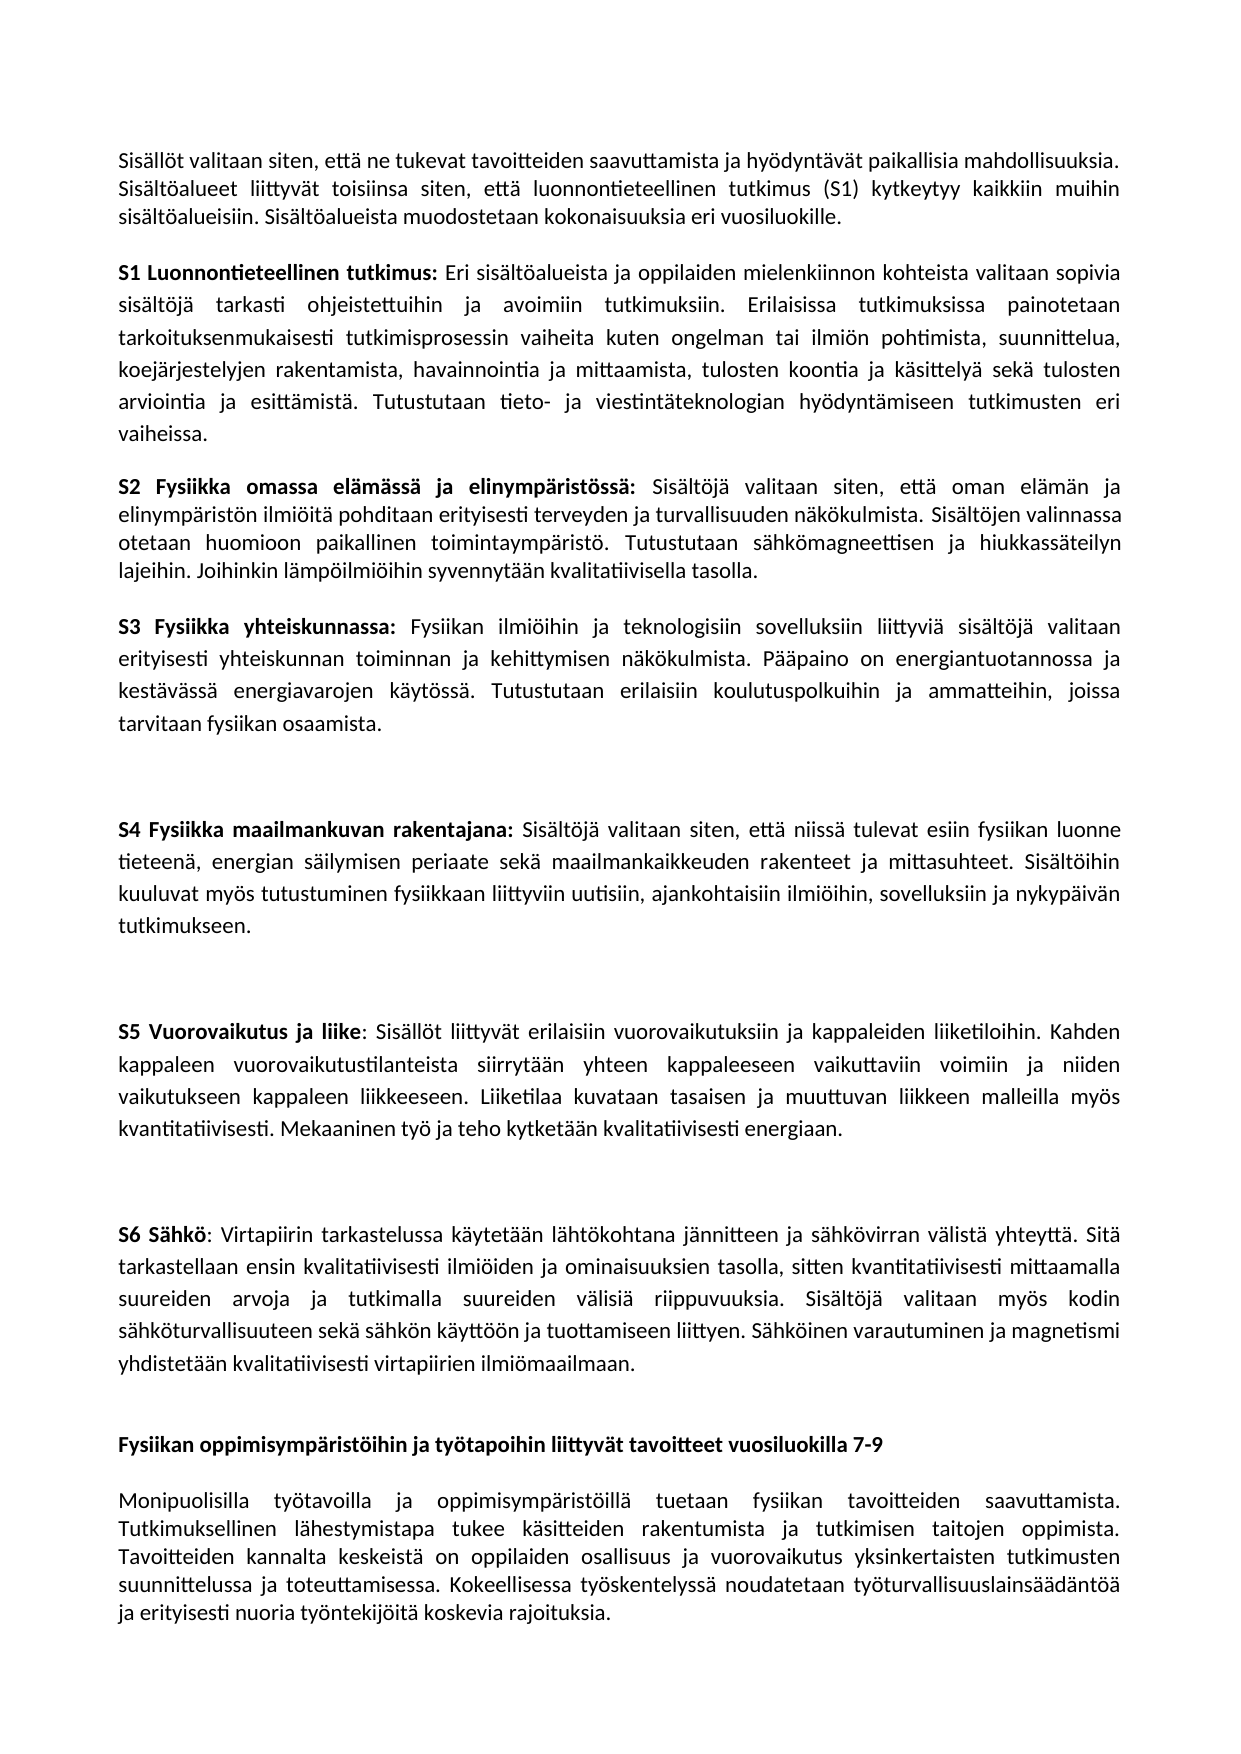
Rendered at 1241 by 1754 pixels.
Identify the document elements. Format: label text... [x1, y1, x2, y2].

text Monipuolisilla työtavoilla ja oppimisympäristöillä tuetaan fysiikan tavoitteiden saavuttamista. Tutkimuksellinen lähestymistapa tukee käsitteiden rakentumista ja tutkimisen taitojen oppimista. Tavoitteiden kannalta keskeistä on oppilaiden osallisuus ja vuorovaikutus yksinkertaisten tutkimusten suunnittelussa ja toteuttamisessa. Kokeellisessa työskentelyssä noudatetaan työturvallisuuslainsäädäntöä ja erityisesti nuoria työntekijöitä koskevia rajoituksia. [118, 1486, 1122, 1626]
text S6 Sähkö: Virtapiirin tarkastelussa käytetään lähtökohtana jännitteen ja sähkövirran välistä yhteyttä. Sitä tarkastellaan ensin kvalitatiivisesti ilmiöiden ja ominaisuuksien tasolla, sitten kvantitatiivisesti mittaamalla suureiden arvoja ja tutkimalla suureiden välisiä riippuvuuksia. Sisältöjä valitaan myös kodin sähköturvallisuuteen sekä sähkön käyttöön ja tuottamiseen liittyen. Sähköinen varautuminen ja magnetismi yhdistetään kvalitatiivisesti virtapiirien ilmiömaailmaan. [118, 1220, 1122, 1377]
text S5 Vuorovaikutus ja liike: Sisällöt liittyvät erilaisiin vuorovaikutuksiin ja kappaleiden liiketiloihin. Kahden kappaleen vuorovaikutustilanteista siirrytään yhteen kappaleeseen vaikuttaviin voimiin ja niiden vaikutukseen kappaleen liikkeeseen. Liiketilaa kuvataan tasaisen ja muuttuvan liikkeen malleilla myös kvantitatiivisesti. Mekaaninen työ ja teho kytketään kvalitatiivisesti energiaan. [118, 1017, 1122, 1142]
text S1 Luonnontieteellinen tutkimus: Eri sisältöalueista ja oppilaiden mielenkiinnon kohteista valitaan sopivia sisältöjä tarkasti ohjeistettuihin ja avoimiin tutkimuksiin. Erilaisissa tutkimuksissa painotetaan tarkoituksenmukaisesti tutkimisprosessin vaiheita kuten ongelman tai ilmiön pohtimista, suunnittelua, koejärjestelyjen rakentamista, havainnointia ja mittaamista, tulosten koontia ja käsittelyä sekä tulosten arviointia ja esittämistä. Tutustutaan tieto- ja viestintäteknologian hyödyntämiseen tutkimusten eri vaiheissa. [118, 258, 1122, 447]
text S2 Fysiikka omassa elämässä ja elinympäristössä: Sisältöjä valitaan siten, että oman elämän ja elinympäristön ilmiöitä pohditaan erityisesti terveyden ja turvallisuuden näkökulmista. Sisältöjen valinnassa otetaan huomioon paikallinen toimintaympäristö. Tutustutaan sähkömagneettisen ja hiukkassäteilyn lajeihin. Joihinkin lämpöilmiöihin syvennytään kvalitatiivisella tasolla. [118, 472, 1122, 584]
text S3 Fysiikka yhteiskunnassa: Fysiikan ilmiöihin ja teknologisiin sovelluksiin liittyviä sisältöjä valitaan erityisesti yhteiskunnan toiminnan ja kehittymisen näkökulmista. Pääpaino on energiantuotannossa ja kestävässä energiavarojen käytössä. Tutustutaan erilaisiin koulutuspolkuihin ja ammatteihin, joissa tarvitaan fysiikan osaamista. [118, 612, 1122, 737]
text Fysiikan oppimisympäristöihin ja työtapoihin liittyvät tavoitteet vuosiluokilla 7-9 [118, 1430, 1122, 1458]
text S4 Fysiikka maailmankuvan rakentajana: Sisältöjä valitaan siten, että niissä tulevat esiin fysiikan luonne tieteenä, energian säilymisen periaate sekä maailmankaikkeuden rakenteet ja mittasuhteet. Sisältöihin kuuluvat myös tutustuminen fysiikkaan liittyviin uutisiin, ajankohtaisiin ilmiöihin, sovelluksiin ja nykypäivän tutkimukseen. [118, 815, 1122, 939]
text Sisällöt valitaan siten, että ne tukevat tavoitteiden saavuttamista ja hyödyntävät paikallisia mahdollisuuksia. Sisältöalueet liittyvät toisiinsa siten, että luonnontieteellinen tutkimus (S1) kytkeytyy kaikkiin muihin sisältöalueisiin. Sisältöalueista muodostetaan kokonaisuuksia eri vuosiluokille. [118, 146, 1122, 230]
